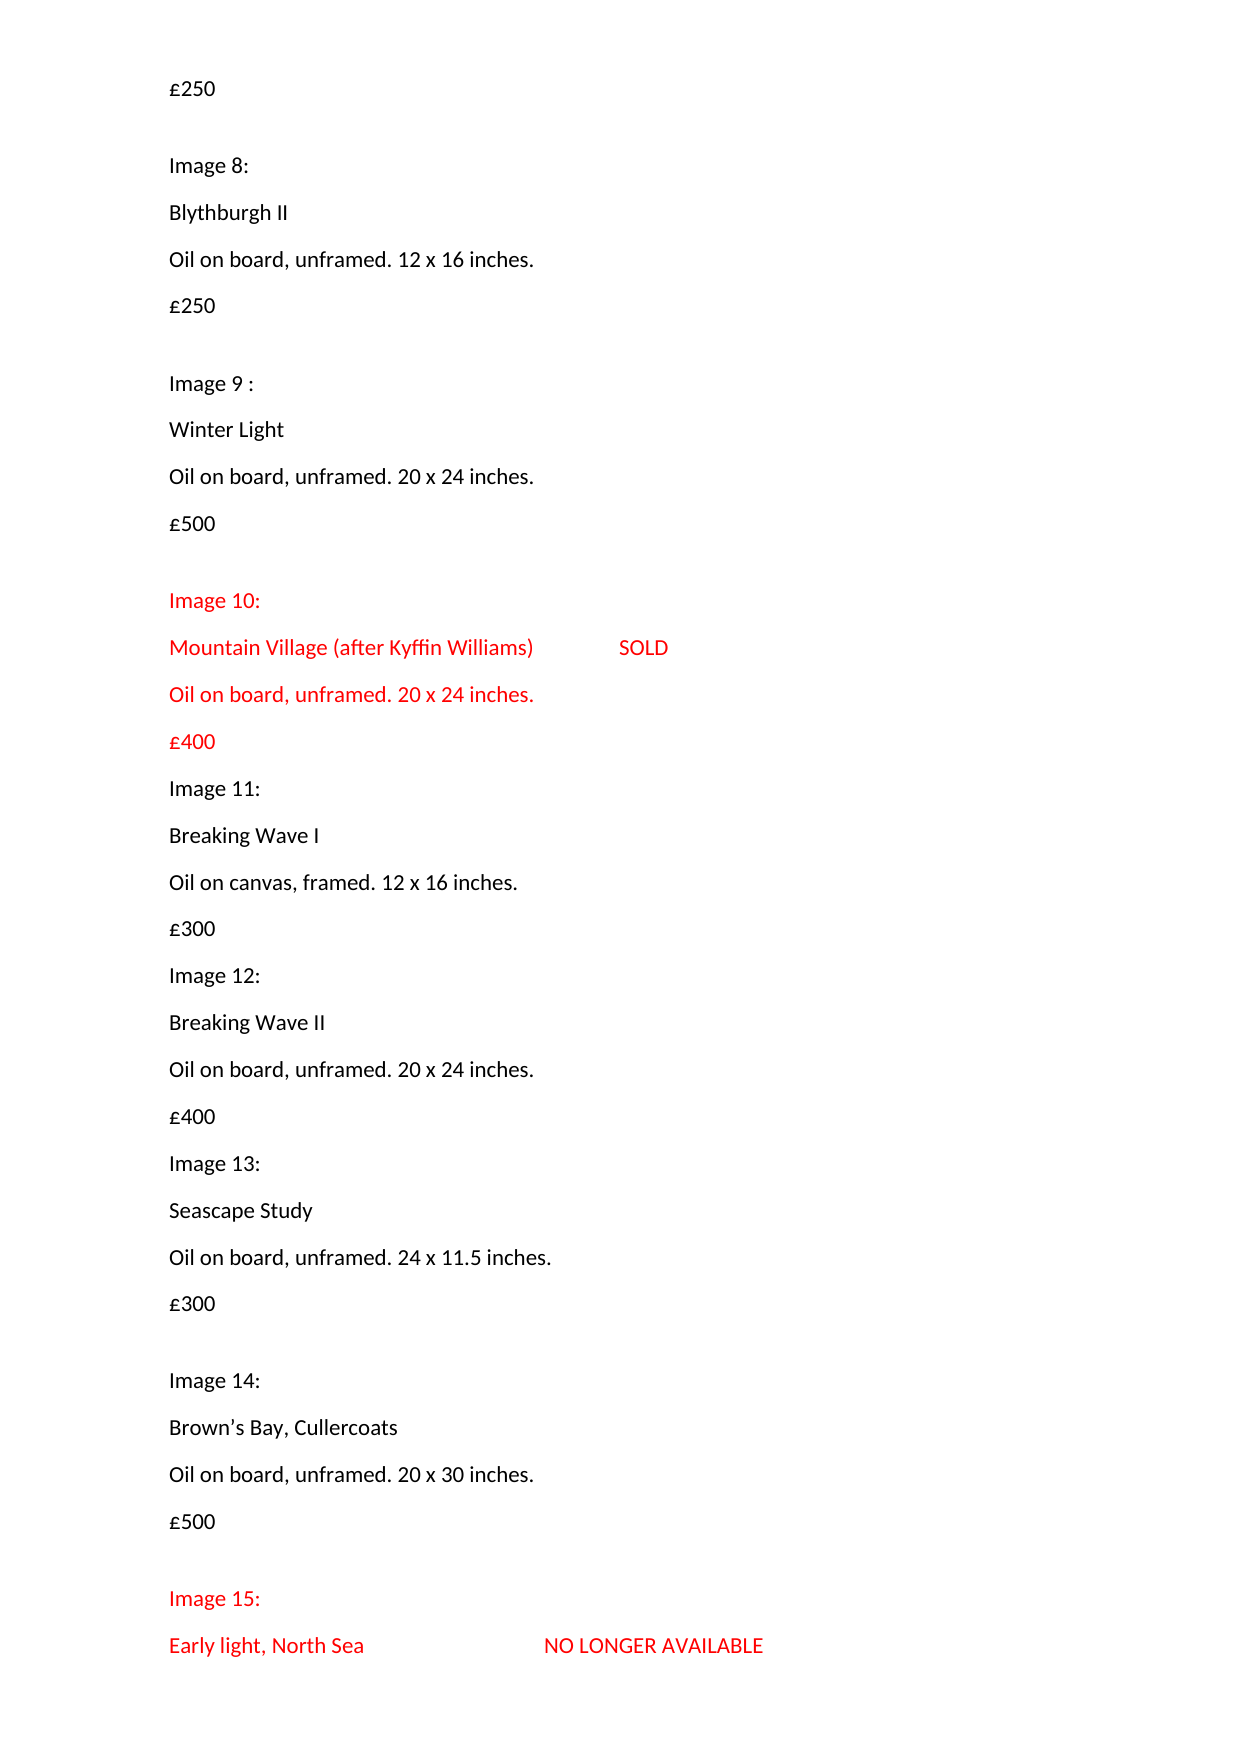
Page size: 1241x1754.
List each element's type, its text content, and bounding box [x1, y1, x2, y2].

text Image 9 : [169, 369, 1097, 397]
text Winter Light [169, 416, 1097, 443]
text Oil on board, unframed. 20 x 24 inches. [169, 680, 1097, 708]
text Breaking Wave I [169, 821, 1097, 849]
text Mountain Village (after Kyffin Williams) SOLD [169, 633, 1097, 661]
text Oil on board, unframed. 12 x 16 inches. [169, 245, 1097, 273]
text £400 [169, 1102, 1097, 1130]
text Oil on board, unframed. 20 x 24 inches. [169, 1055, 1097, 1083]
text £300 [169, 914, 1097, 942]
text Breaking Wave II [169, 1008, 1097, 1036]
text Blythburgh II [169, 198, 1097, 226]
text Oil on board, unframed. 20 x 30 inches. [169, 1460, 1097, 1488]
text Image 13: [169, 1149, 1097, 1177]
text £500 [169, 1507, 1097, 1565]
text Early light, North Sea NO LONGER AVAILABLE [169, 1631, 1097, 1659]
text £250 [169, 292, 1097, 350]
text Image 8: [169, 151, 1097, 179]
text £250 [169, 74, 1097, 132]
text Image 12: [169, 961, 1097, 989]
text Seascape Study [169, 1196, 1097, 1224]
text Oil on board, unframed. 20 x 24 inches. [169, 462, 1097, 490]
text £300 [169, 1289, 1097, 1348]
text Image 10: [169, 586, 1097, 614]
text Image 14: [169, 1367, 1097, 1394]
text Image 15: [169, 1584, 1097, 1612]
text £400 [169, 727, 1097, 755]
text Brown’s Bay, Cullercoats [169, 1413, 1097, 1441]
text £500 [169, 509, 1097, 567]
text Oil on board, unframed. 24 x 11.5 inches. [169, 1243, 1097, 1271]
text Oil on canvas, framed. 12 x 16 inches. [169, 868, 1097, 896]
text Image 11: [169, 774, 1097, 802]
